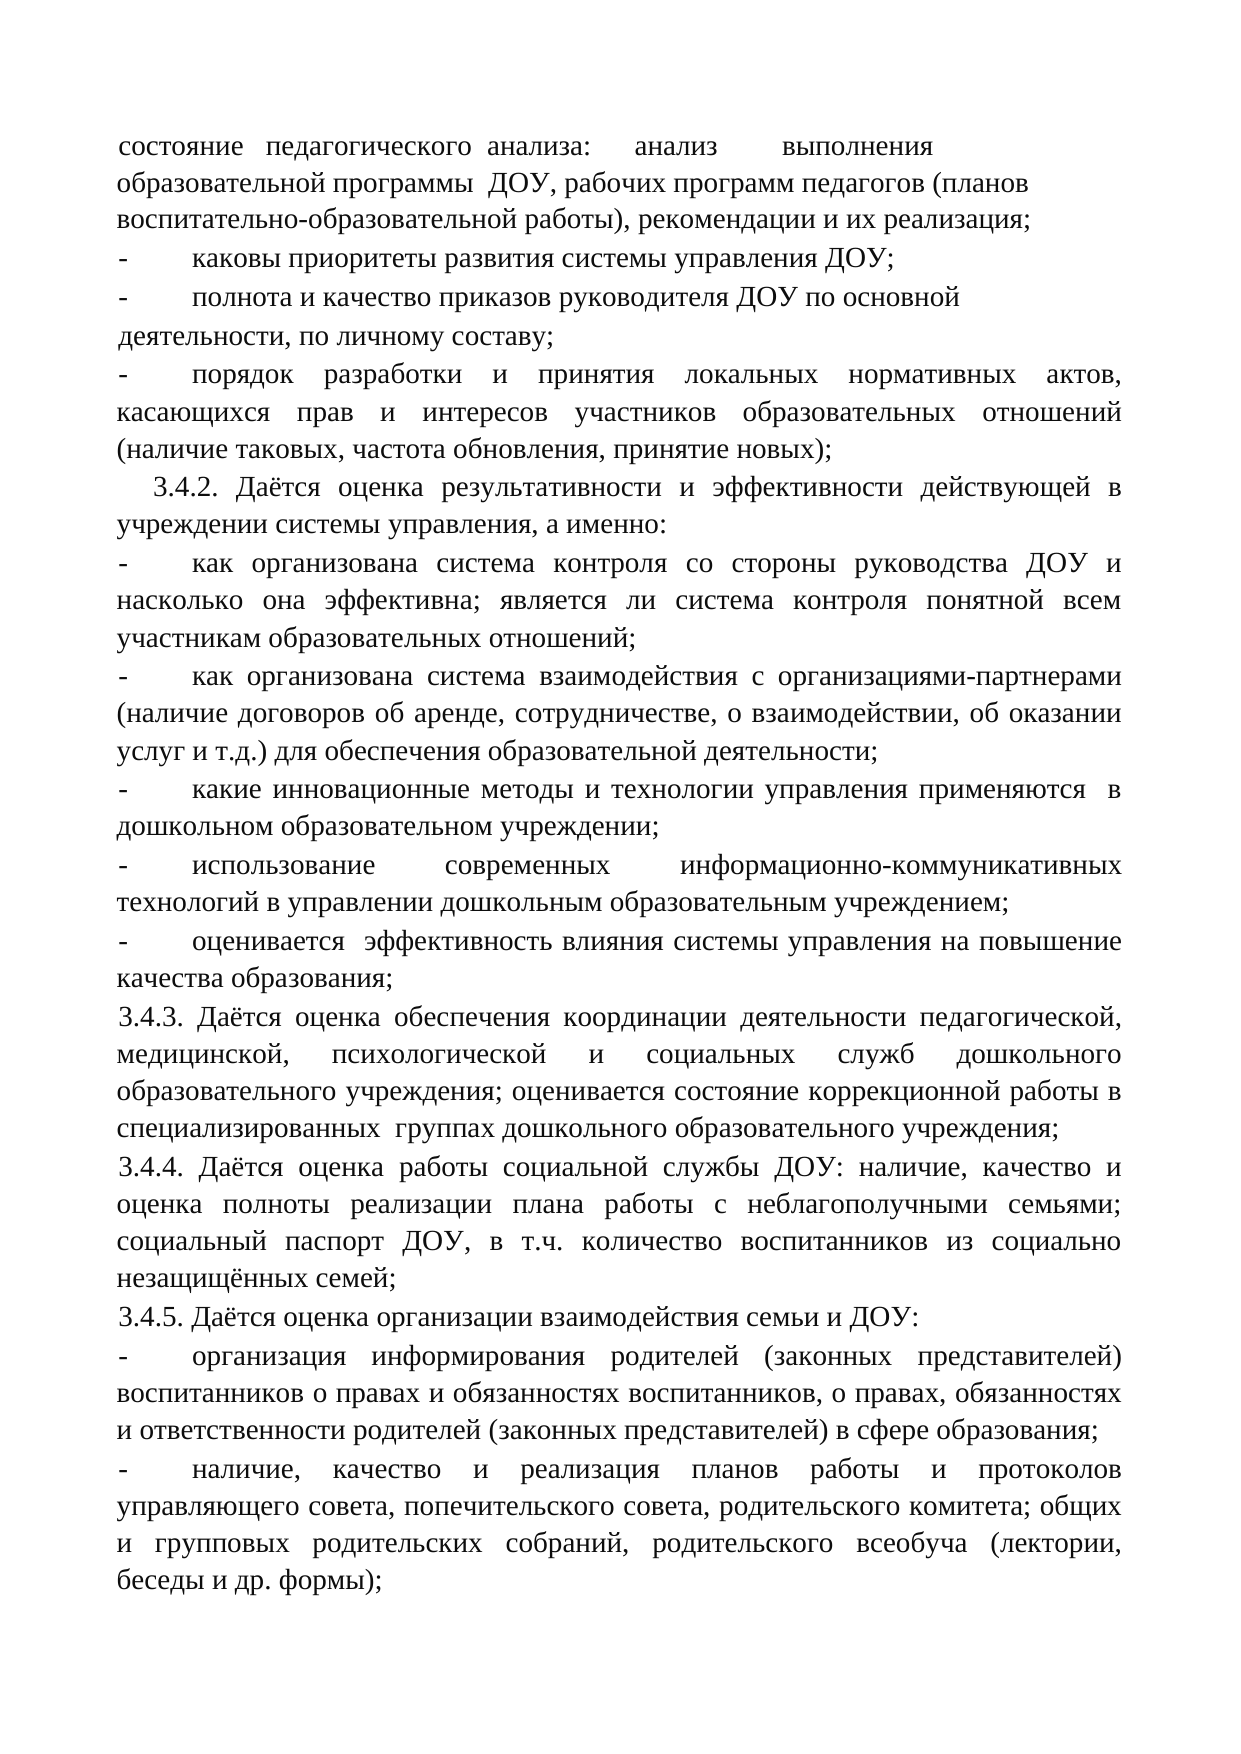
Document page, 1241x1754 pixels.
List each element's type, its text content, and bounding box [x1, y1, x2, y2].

list организация информирования родителей (законных представителей) воспитанников о правах и обязанностях воспитанников, о правах, обязанностях и ответственности родителей (законных представителей) в сфере образования; [116, 1338, 1123, 1446]
list использование современных информационно-коммуникативных технологий в управлении дошкольным образовательным учреждением; [116, 847, 1123, 918]
list каковы приоритеты развития системы управления ДОУ; [116, 240, 1123, 273]
list как организована система взаимодействия с организациями-партнерами (наличие договоров об аренде, сотрудничестве, о взаимодействии, об оказании услуг и т.д.) для обеспечения образовательной деятельности; [116, 658, 1123, 766]
list полнота и качество приказов руководителя ДОУ по основной [116, 279, 1123, 312]
list как организована система контроля со стороны руководства ДОУ и насколько она эффективна; является ли система контроля понятной всем участникам образовательных отношений; [116, 545, 1123, 653]
text состояние педагогического анализа: анализ выполнения образовательной программы ДОУ, рабочих программ педагогов (планов воспитательно-образовательной работы), рекомендации и их реализация; [116, 128, 1124, 235]
text 3.4.2. Даётся оценка результативности и эффективности действующей в учреждении системы управления, а именно: [116, 469, 1123, 540]
text 3.4.5. Даётся оценка организации взаимодействия семьи и ДОУ: [116, 1299, 1123, 1333]
text 3.4.3. Даётся оценка обеспечения координации деятельности педагогической, медицинской, психологической и социальных служб дошкольного образовательного учреждения; оценивается состояние коррекционной работы в специализированных группах дошкольного образовательного учреждения; [116, 999, 1123, 1144]
list наличие, качество и реализация планов работы и протоколов управляющего совета, попечительского совета, родительского комитета; общих и групповых родительских собраний, родительского всеобуча (лектории, беседы и др. формы); [116, 1451, 1123, 1596]
list порядок разработки и принятия локальных нормативных актов, касающихся прав и интересов участников образовательных отношений (наличие таковых, частота обновления, принятие новых); [116, 356, 1123, 464]
list какие инновационные методы и технологии управления применяются в дошкольном образовательном учреждении; [116, 771, 1123, 842]
list оценивается эффективность влияния системы управления на повышение качества образования; [116, 923, 1123, 994]
text 3.4.4. Даётся оценка работы социальной службы ДОУ: наличие, качество и оценка полноты реализации плана работы с неблагополучными семьями; социальный паспорт ДОУ, в т.ч. количество воспитанников из социально незащищённых семей; [116, 1149, 1123, 1294]
text деятельности, по личному составу; [116, 318, 1123, 351]
